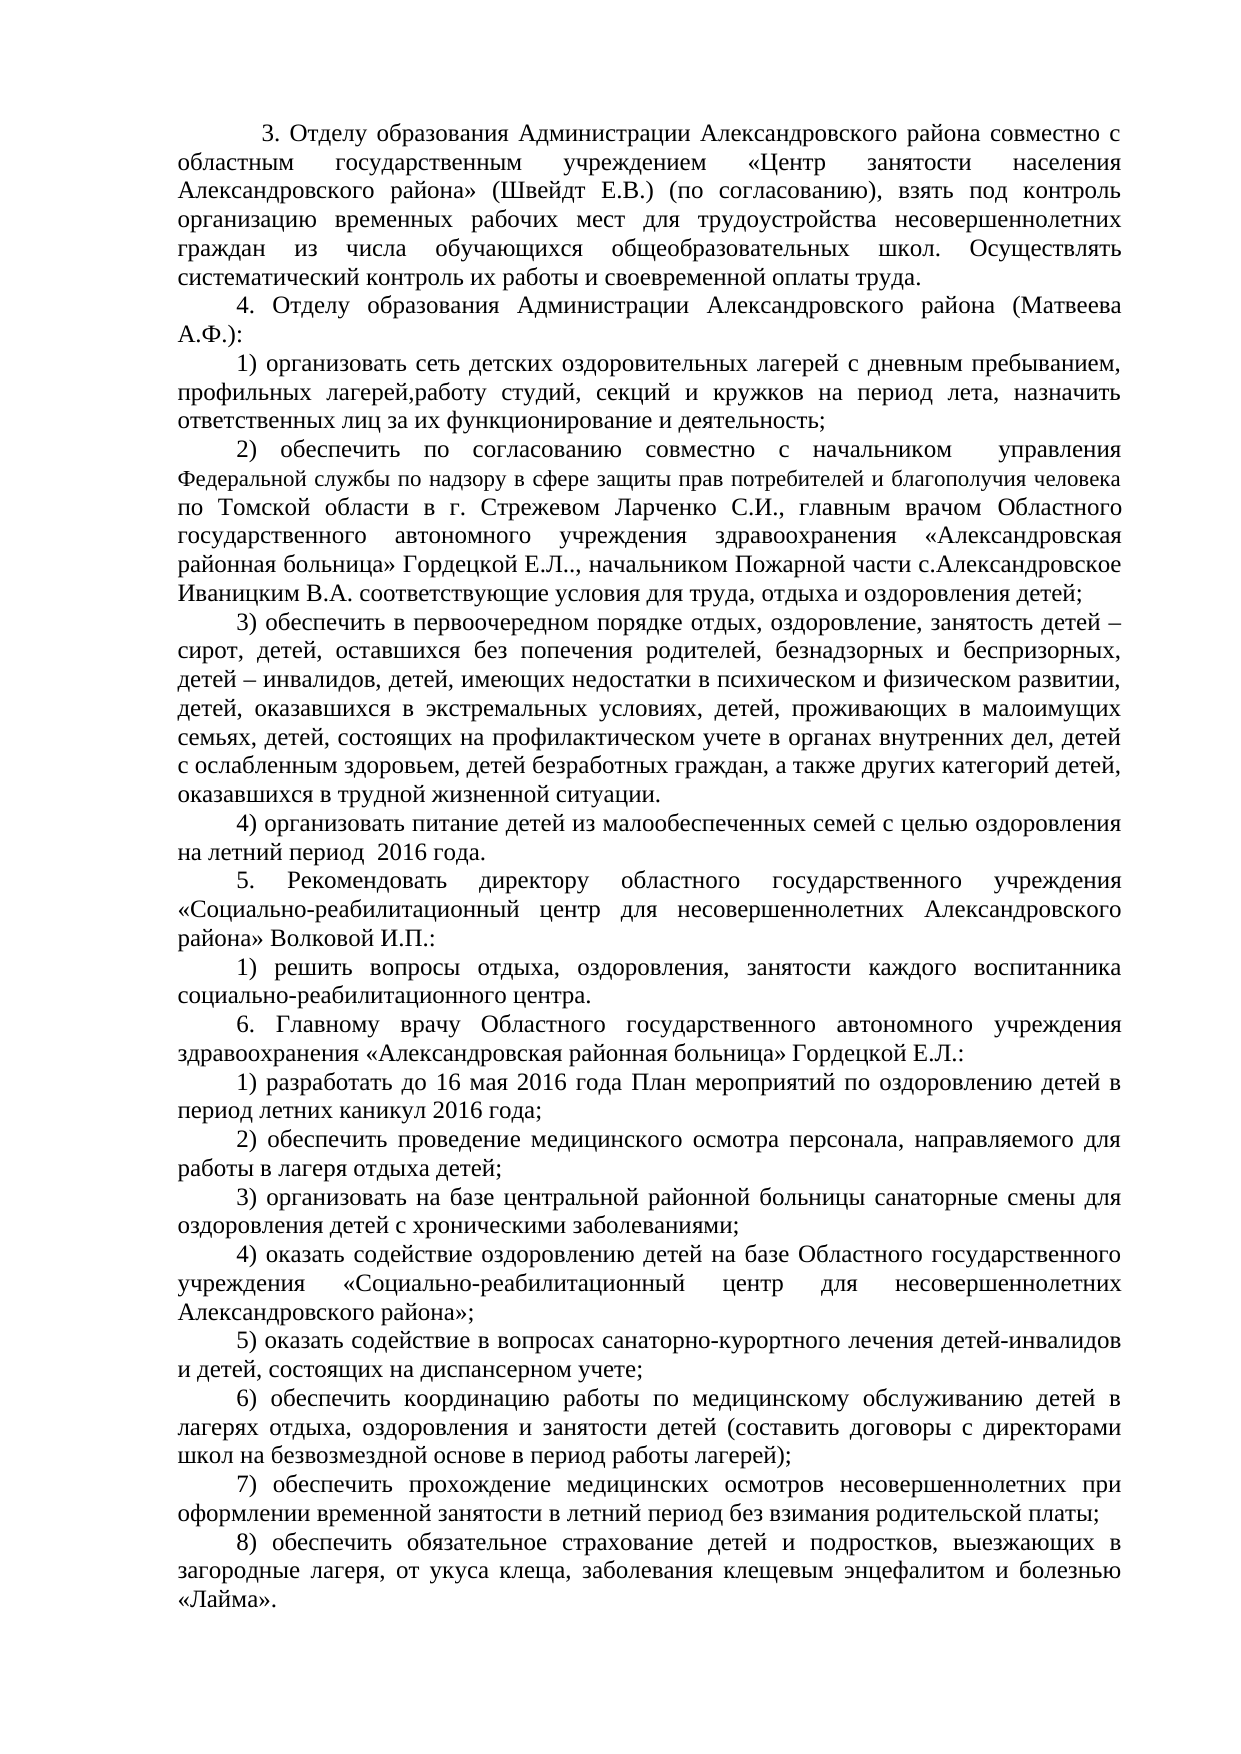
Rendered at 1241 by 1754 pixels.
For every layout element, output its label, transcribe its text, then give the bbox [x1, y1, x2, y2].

text 1) разработать до 16 мая 2016 года План мероприятий по оздоровлению детей в период летних каникул 2016 года; [177, 1067, 1122, 1124]
text 6. Главному врачу Областного государственного автономного учреждения здравоохранения «Александровская районная больница» Гордецкой Е.Л.: [177, 1009, 1122, 1067]
text 2) обеспечить проведение медицинского осмотра персонала, направляемого для работы в лагеря отдыха детей; [177, 1124, 1122, 1182]
text 5) оказать содействие в вопросах санаторно-курортного лечения детей-инвалидов и детей, состоящих на диспансерном учете; [177, 1326, 1122, 1383]
text 1) решить вопросы отдыха, оздоровления, занятости каждого воспитанника социально-реабилитационного центра. [177, 952, 1122, 1009]
text 4) организовать питание детей из малообеспеченных семей с целью оздоровления на летний период 2016 года. [177, 808, 1122, 866]
text 5. Рекомендовать директору областного государственного учреждения «Социально-реабилитационный центр для несовершеннолетних Александровского района» Волковой И.П.: [177, 866, 1122, 952]
text 2) обеспечить по согласованию совместно с начальником управления Федеральной службы по надзору в сфере защиты прав потребителей и благополучия человека по Томской области в г. Стрежевом Ларченко С.И., главным врачом Областного государственного автономного учреждения здравоохранения «Александровская районная больница» Гордецкой Е.Л.., начальником Пожарной части с.Александровское Иваницким В.А. соответствующие условия для труда, отдыха и оздоровления детей; [177, 434, 1122, 607]
text 1) организовать сеть детских оздоровительных лагерей с дневным пребыванием, профильных лагерей,работу студий, секций и кружков на период лета, назначить ответственных лиц за их функционирование и деятельность; [177, 348, 1122, 434]
text 3. Отделу образования Администрации Александровского района совместно с областным государственным учреждением «Центр занятости населения Александровского района» (Швейдт Е.В.) (по согласованию), взять под контроль организацию временных рабочих мест для трудоустройства несовершеннолетних граждан из числа обучающихся общеобразовательных школ. Осуществлять систематический контроль их работы и своевременной оплаты труда. [177, 118, 1122, 291]
text 3) обеспечить в первоочередном порядке отдых, оздоровление, занятость детей – сирот, детей, оставшихся без попечения родителей, безнадзорных и беспризорных, детей – инвалидов, детей, имеющих недостатки в психическом и физическом развитии, детей, оказавшихся в экстремальных условиях, детей, проживающих в малоимущих семьях, детей, состоящих на профилактическом учете в органах внутренних дел, детей с ослабленным здоровьем, детей безработных граждан, а также других категорий детей, оказавшихся в трудной жизненной ситуации. [177, 607, 1122, 808]
text 6) обеспечить координацию работы по медицинскому обслуживанию детей в лагерях отдыха, оздоровления и занятости детей (составить договоры с директорами школ на безвозмездной основе в период работы лагерей); [177, 1383, 1122, 1469]
text 4. Отделу образования Администрации Александровского района (Матвеева А.Ф.): [177, 291, 1122, 348]
text 4) оказать содействие оздоровлению детей на базе Областного государственного учреждения «Социально-реабилитационный центр для несовершеннолетних Александровского района»; [177, 1239, 1122, 1326]
text 3) организовать на базе центральной районной больницы санаторные смены для оздоровления детей с хроническими заболеваниями; [177, 1182, 1122, 1239]
text 8) обеспечить обязательное страхование детей и подростков, выезжающих в загородные лагеря, от укуса клеща, заболевания клещевым энцефалитом и болезнью «Лайма». [177, 1527, 1122, 1613]
text 7) обеспечить прохождение медицинских осмотров несовершеннолетних при оформлении временной занятости в летний период без взимания родительской платы; [177, 1469, 1122, 1527]
